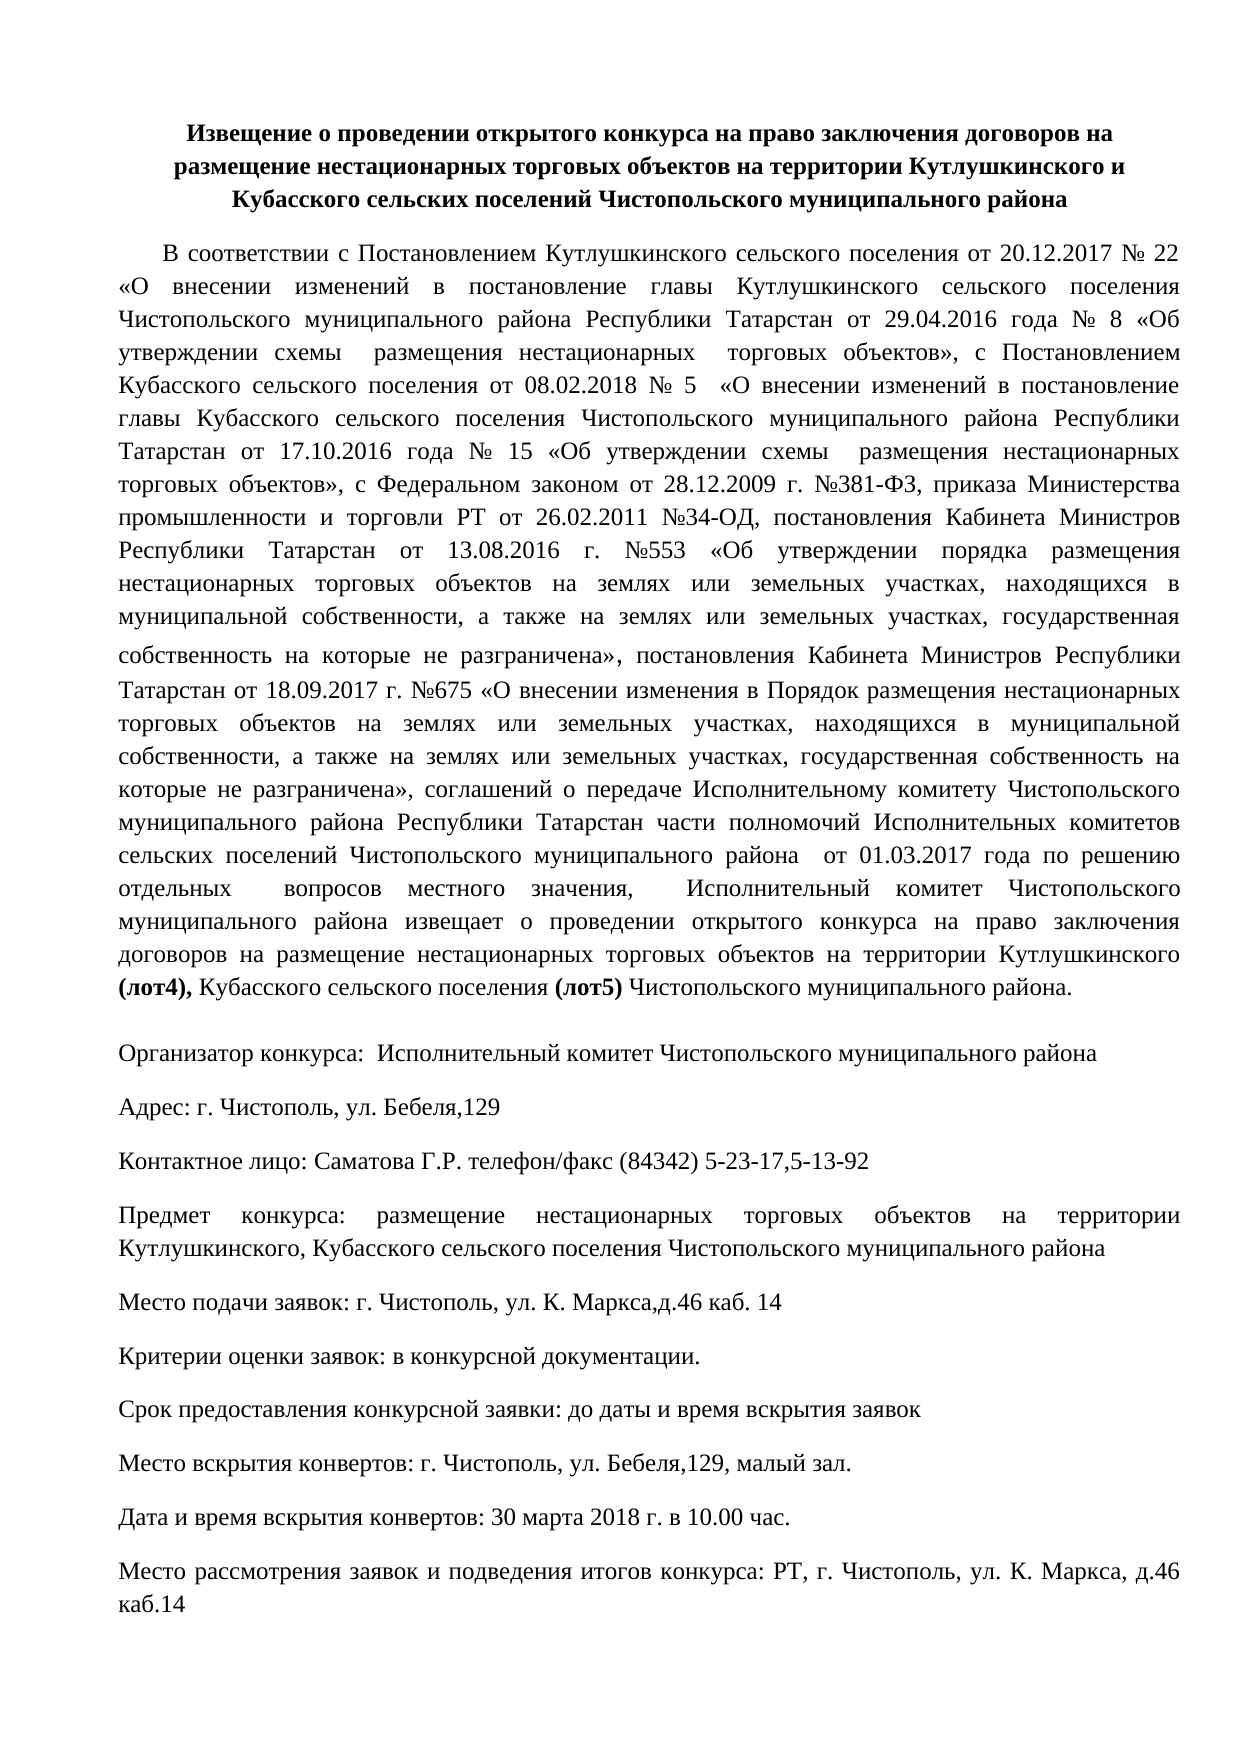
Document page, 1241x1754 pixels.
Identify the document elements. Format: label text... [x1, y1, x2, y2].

text Срок предоставления конкурсной заявки: до даты и время вскрытия заявок [118, 1394, 1181, 1423]
text Место рассмотрения заявок и подведения итогов конкурса: РТ, г. Чистополь, ул. К. Маркса, д.46 каб.14 [118, 1556, 1181, 1618]
text Адрес: г. Чистополь, ул. Бебеля,129 [118, 1092, 1181, 1121]
text Место подачи заявок: г. Чистополь, ул. К. Маркса,д.46 каб. 14 [118, 1287, 1181, 1316]
text Критерии оценки заявок: в конкурсной документации. [118, 1341, 1181, 1369]
text Место вскрытия конвертов: г. Чистополь, ул. Бебеля,129, малый зал. [118, 1448, 1181, 1477]
text Организатор конкурса: Исполнительный комитет Чистопольского муниципального района [118, 1038, 1181, 1067]
text Контактное лицо: Саматова Г.Р. телефон/факс (84342) 5-23-17,5-13-92 [118, 1146, 1181, 1175]
text Извещение о проведении открытого конкурса на право заключения договоров на размещение нестационарных торговых объектов на территории Кутлушкинского и Кубасского сельских поселений Чистопольского муниципального района [118, 118, 1181, 213]
text В соответствии с Постановлением Кутлушкинского сельского поселения от 20.12.2017 № 22 «О внесении изменений в постановление главы Кутлушкинского сельского поселения Чистопольского муниципального района Республики Татарстан от 29.04.2016 года № 8 «Об утверждении схемы размещения нестационарных торговых объектов», с Постановлением Кубасского сельского поселения от 08.02.2018 № 5 «О внесении изменений в постановление главы Кубасского сельского поселения Чистопольского муниципального района Республики Татарстан от 17.10.2016 года № 15 «Об утверждении схемы размещения нестационарных торговых объектов», с Федеральном законом от 28.12.2009 г. №381-ФЗ, приказа Министерства промышленности и торговли РТ от 26.02.2011 №34-ОД, постановления Кабинета Министров Республики Татарстан от 13.08.2016 г. №553 «Об утверждении порядка размещения нестационарных торговых объектов на землях или земельных участках, находящихся в муниципальной собственности, а также на землях или земельных участках, государственная собственность на которые не разграничена», постановления Кабинета Министров Республики Татарстан от 18.09.2017 г. №675 «О внесении изменения в Порядок размещения нестационарных торговых объектов на землях или земельных участках, находящихся в муниципальной собственности, а также на землях или земельных участках, государственная собственность на которые не разграничена», соглашений о передаче Исполнительному комитету Чистопольского муниципального района Республики Татарстан части полномочий Исполнительных комитетов сельских поселений Чистопольского муниципального района от 01.03.2017 года по решению отдельных вопросов местного значения, Исполнительный комитет Чистопольского муниципального района извещает о проведении открытого конкурса на право заключения договоров на размещение нестационарных торговых объектов на территории Кутлушкинского (лот4), Кубасского сельского поселения (лот5) Чистопольского муниципального района. [118, 238, 1181, 1001]
text Дата и время вскрытия конвертов: 30 марта 2018 г. в 10.00 час. [118, 1502, 1181, 1531]
text Предмет конкурса: размещение нестационарных торговых объектов на территории Кутлушкинского, Кубасского сельского поселения Чистопольского муниципального района [118, 1200, 1181, 1262]
